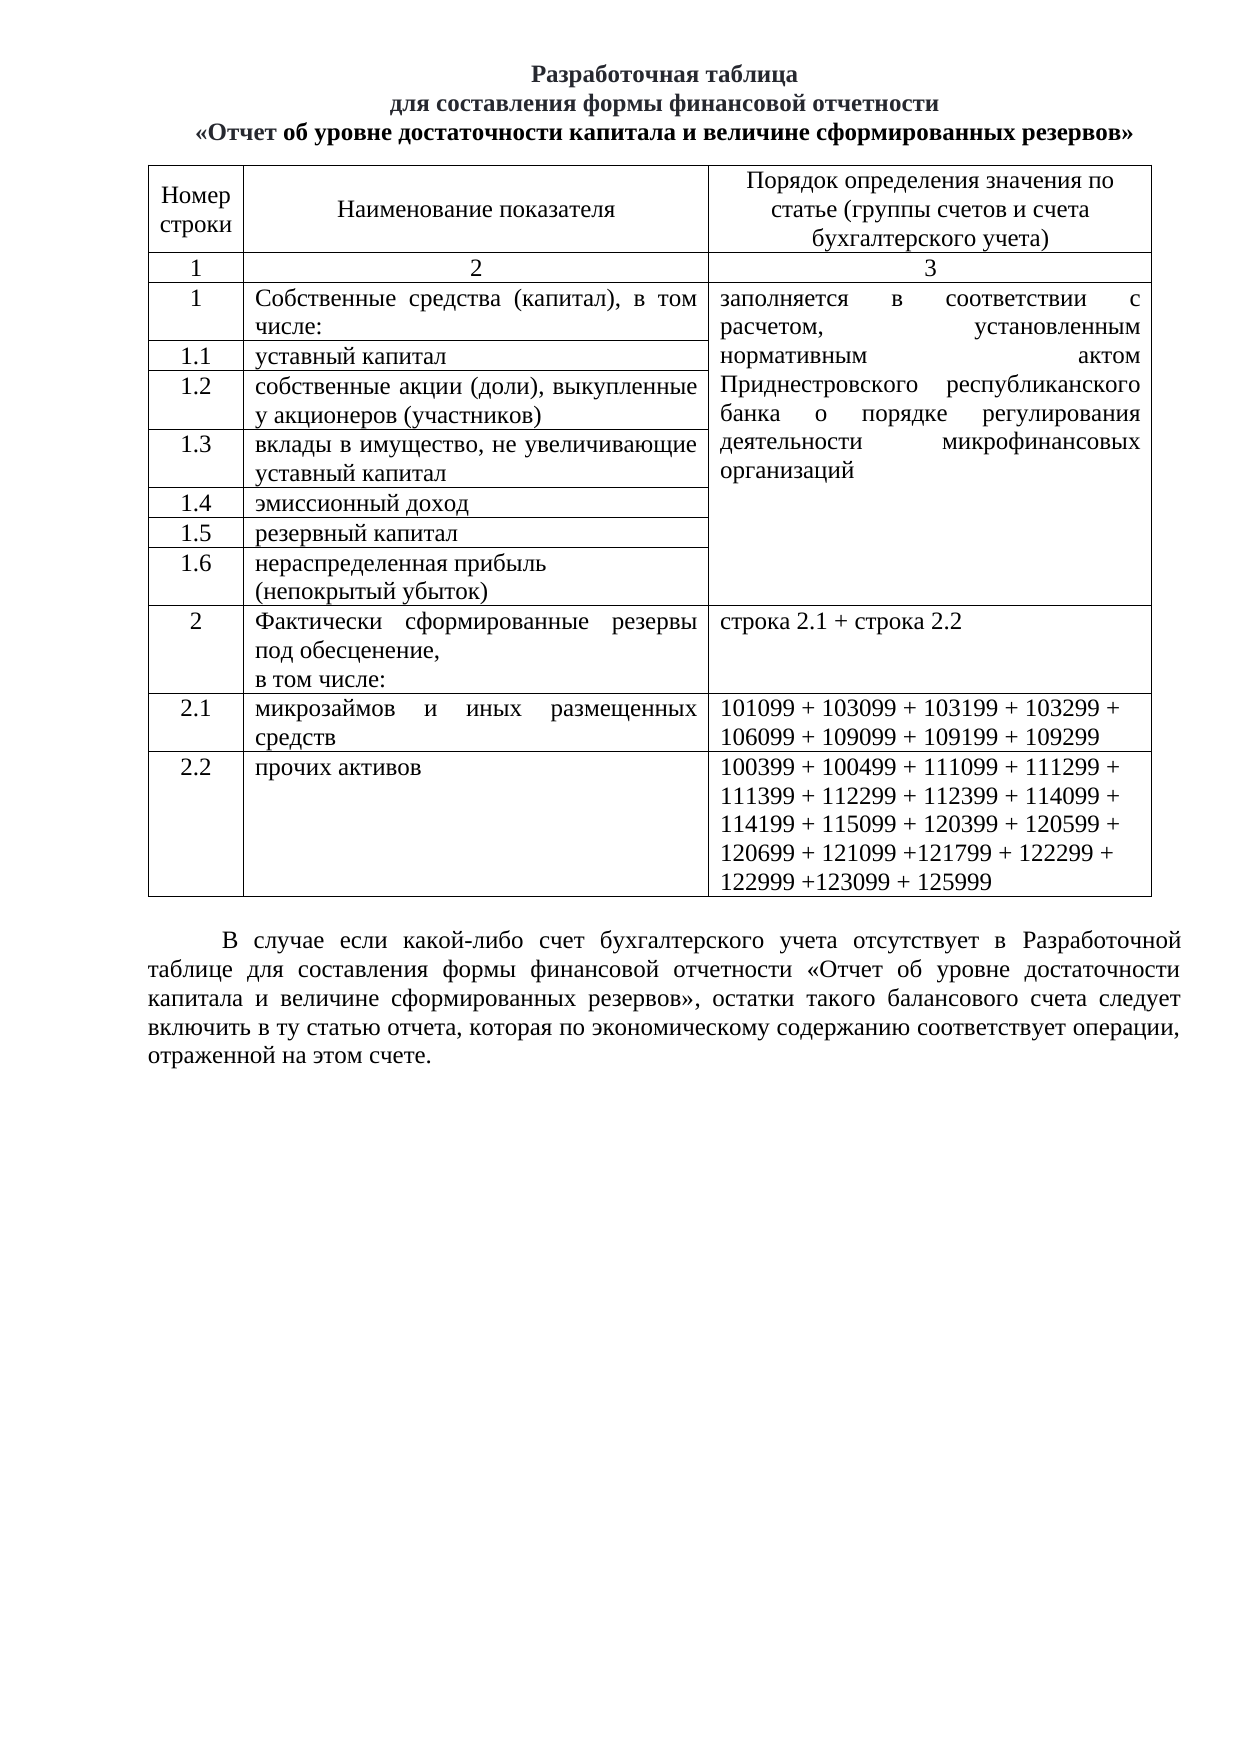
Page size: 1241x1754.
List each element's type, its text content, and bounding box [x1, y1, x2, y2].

table_cell 1.5 [149, 518, 243, 547]
table_cell строка 2.1 + строка 2.2 [709, 606, 1151, 692]
table_cell 2.2 [149, 752, 243, 896]
table_cell Фактически сформированные резервы под обесценение, в том числе: [244, 606, 708, 692]
table_cell 100399 + 100499 + 111099 + 111299 + 111399 + 112299 + 112399 + 114099 + 114199 + 115099 + 120399 + 120599 + 120699 + 121099 +121799 + 122299 + 122999 +123099 + 125999 [709, 752, 1151, 896]
table_cell 1.4 [149, 488, 243, 517]
table_cell прочих активов [244, 752, 708, 896]
table_cell 1.2 [149, 371, 243, 428]
table_cell 1.6 [149, 548, 243, 605]
table_cell 2.1 [149, 694, 243, 751]
table_cell эмиссионный доход [244, 488, 708, 517]
table_cell 2 [244, 253, 708, 282]
table_cell 1 [149, 283, 243, 340]
table_header Наименование показателя [244, 166, 708, 252]
table_header Номер строки [149, 166, 243, 252]
table_cell Собственные средства (капитал), в том числе: [244, 283, 708, 340]
table_cell уставный капитал [244, 341, 708, 370]
table_cell собственные акции (доли), выкупленные у акционеров (участников) [244, 371, 708, 428]
table_cell резервный капитал [244, 518, 708, 547]
table_cell заполняется в соответствии с расчетом, установленным нормативным актом Приднестровского республиканского банка о порядке регулирования деятельности микрофинансовых организаций [709, 283, 1151, 605]
table_cell 1.1 [149, 341, 243, 370]
table_cell 1.3 [149, 430, 243, 487]
text Разработочная таблица [148, 59, 1181, 88]
table_cell вклады в имущество, не увеличивающие уставный капитал [244, 430, 708, 487]
table_cell 101099 + 103099 + 103199 + 103299 + 106099 + 109099 + 109199 + 109299 [709, 694, 1151, 751]
table_cell микрозаймов и иных размещенных средств [244, 694, 708, 751]
text «Отчет об уровне достаточности капитала и величине сформированных резервов» [148, 117, 1181, 145]
text для составления формы финансовой отчетности [148, 88, 1181, 117]
table_cell 1 [149, 253, 243, 282]
table_header Порядок определения значения по статье (группы счетов и счета бухгалтерского учета) [709, 166, 1151, 252]
table_cell нераспределенная прибыль (непокрытый убыток) [244, 548, 708, 605]
table_cell 3 [709, 253, 1151, 282]
text В случае если какой-либо счет бухгалтерского учета отсутствует в Разработочной таблице для составления формы финансовой отчетности «Отчет об уровне достаточности капитала и величине сформированных резервов», остатки такого балансового счета следует включить в ту статью отчета, которая по экономическому содержанию соответствует операции, отраженной на этом счете. [148, 926, 1181, 1069]
table_cell 2 [149, 606, 243, 692]
